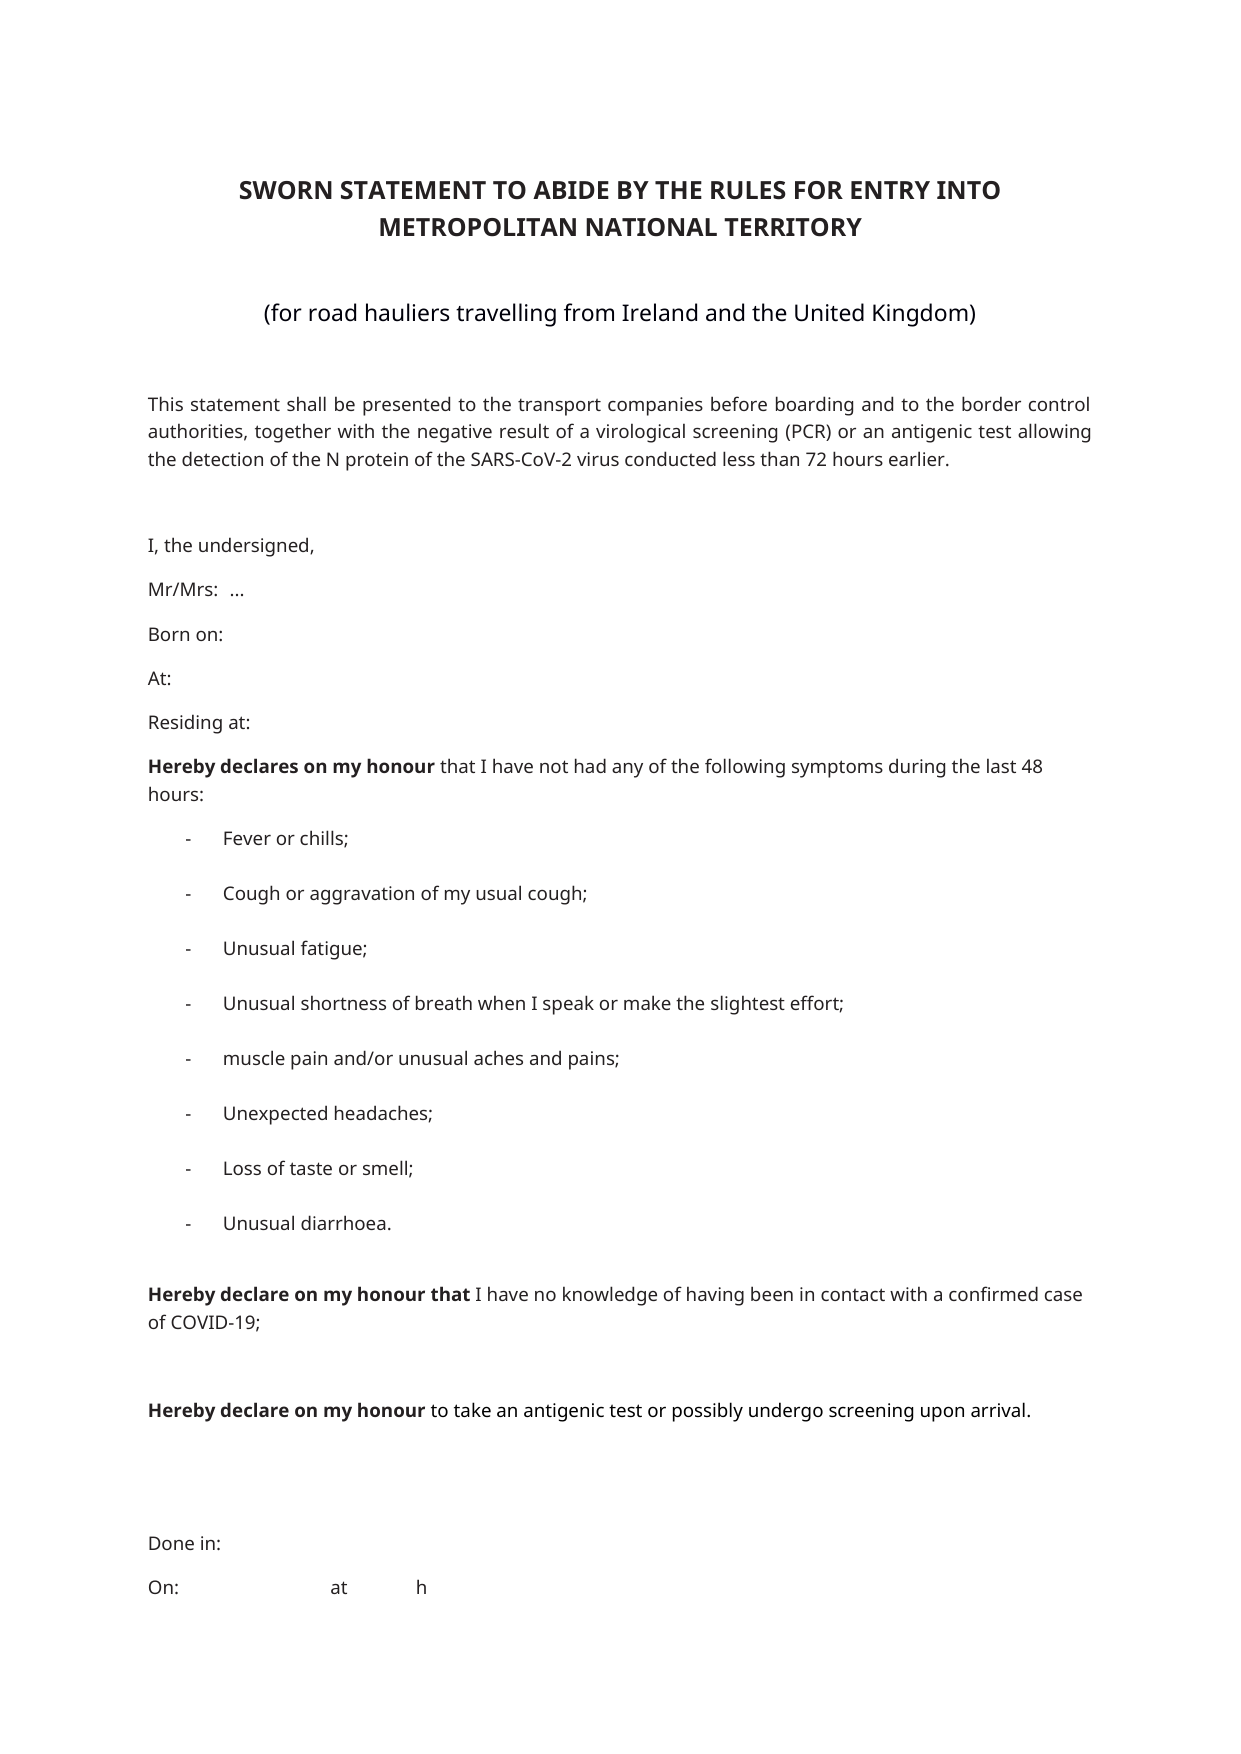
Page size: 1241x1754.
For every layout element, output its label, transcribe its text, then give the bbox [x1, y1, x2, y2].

text (for road hauliers travelling from Ireland and the United Kingdom) [148, 297, 1093, 328]
text Hereby declare on my honour to take an antigenic test or possibly undergo screening upon arrival. [148, 1398, 1093, 1423]
text At: [148, 665, 1093, 691]
list Loss of taste or smell; [185, 1155, 1093, 1181]
text Hereby declare on my honour that I have no knowledge of having been in contact with a confirmed case of COVID-19; [148, 1282, 1093, 1335]
text Mr/Mrs: ... [148, 577, 1093, 602]
list Unusual shortness of breath when I speak or make the slightest effort; [185, 990, 1093, 1016]
list Unusual diarrhoea. [185, 1210, 1093, 1236]
list Unexpected headaches; [185, 1100, 1093, 1126]
text Born on: [148, 621, 1093, 646]
text Hereby declares on my honour that I have not had any of the following symptoms during the last 48 hours: [148, 753, 1093, 806]
list muscle pain and/or unusual aches and pains; [185, 1045, 1093, 1071]
list Unusual fatigue; [185, 935, 1093, 961]
list Fever or chills; [185, 825, 1093, 851]
text Done in: [148, 1530, 1093, 1556]
text This statement shall be presented to the transport companies before boarding and to the border control authorities, together with the negative result of a virological screening (PCR) or an antigenic test allowing the detection of the N protein of the SARS-CoV-2 virus conducted less than 72 hours earlier. [148, 391, 1093, 472]
text Residing at: [148, 709, 1093, 735]
list Cough or aggravation of my usual cough; [185, 880, 1093, 906]
text On: at h [148, 1574, 1093, 1600]
subtitle SWORN STATEMENT TO ABIDE BY THE RULES FOR ENTRY INTO METROPOLITAN NATIONAL TERRITORY [148, 173, 1093, 243]
text I, the undersigned, [148, 532, 1093, 558]
